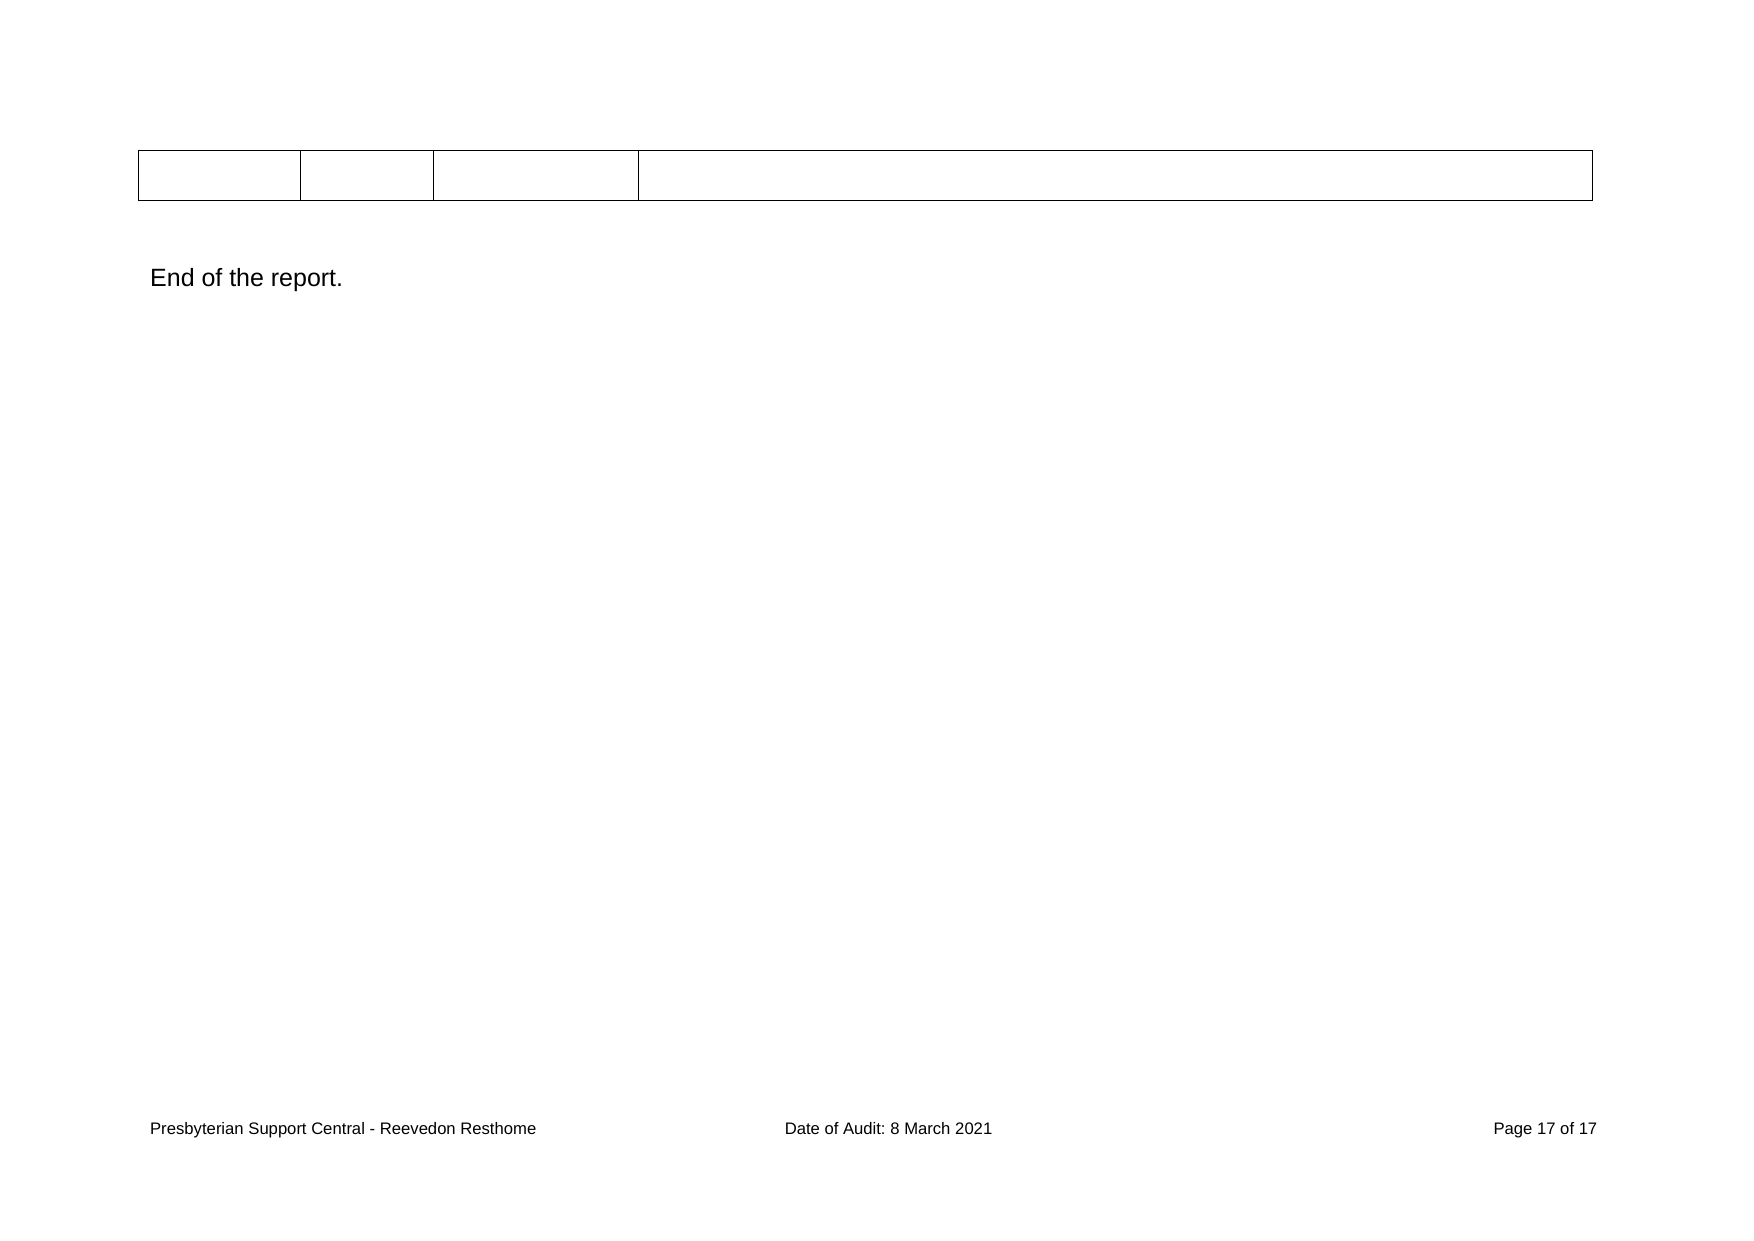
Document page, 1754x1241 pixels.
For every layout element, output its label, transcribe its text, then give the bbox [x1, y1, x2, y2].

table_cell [139, 151, 300, 200]
table_cell CI [301, 151, 433, 200]
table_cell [639, 151, 1592, 200]
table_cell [434, 151, 638, 200]
text End of the report. [150, 262, 1604, 291]
